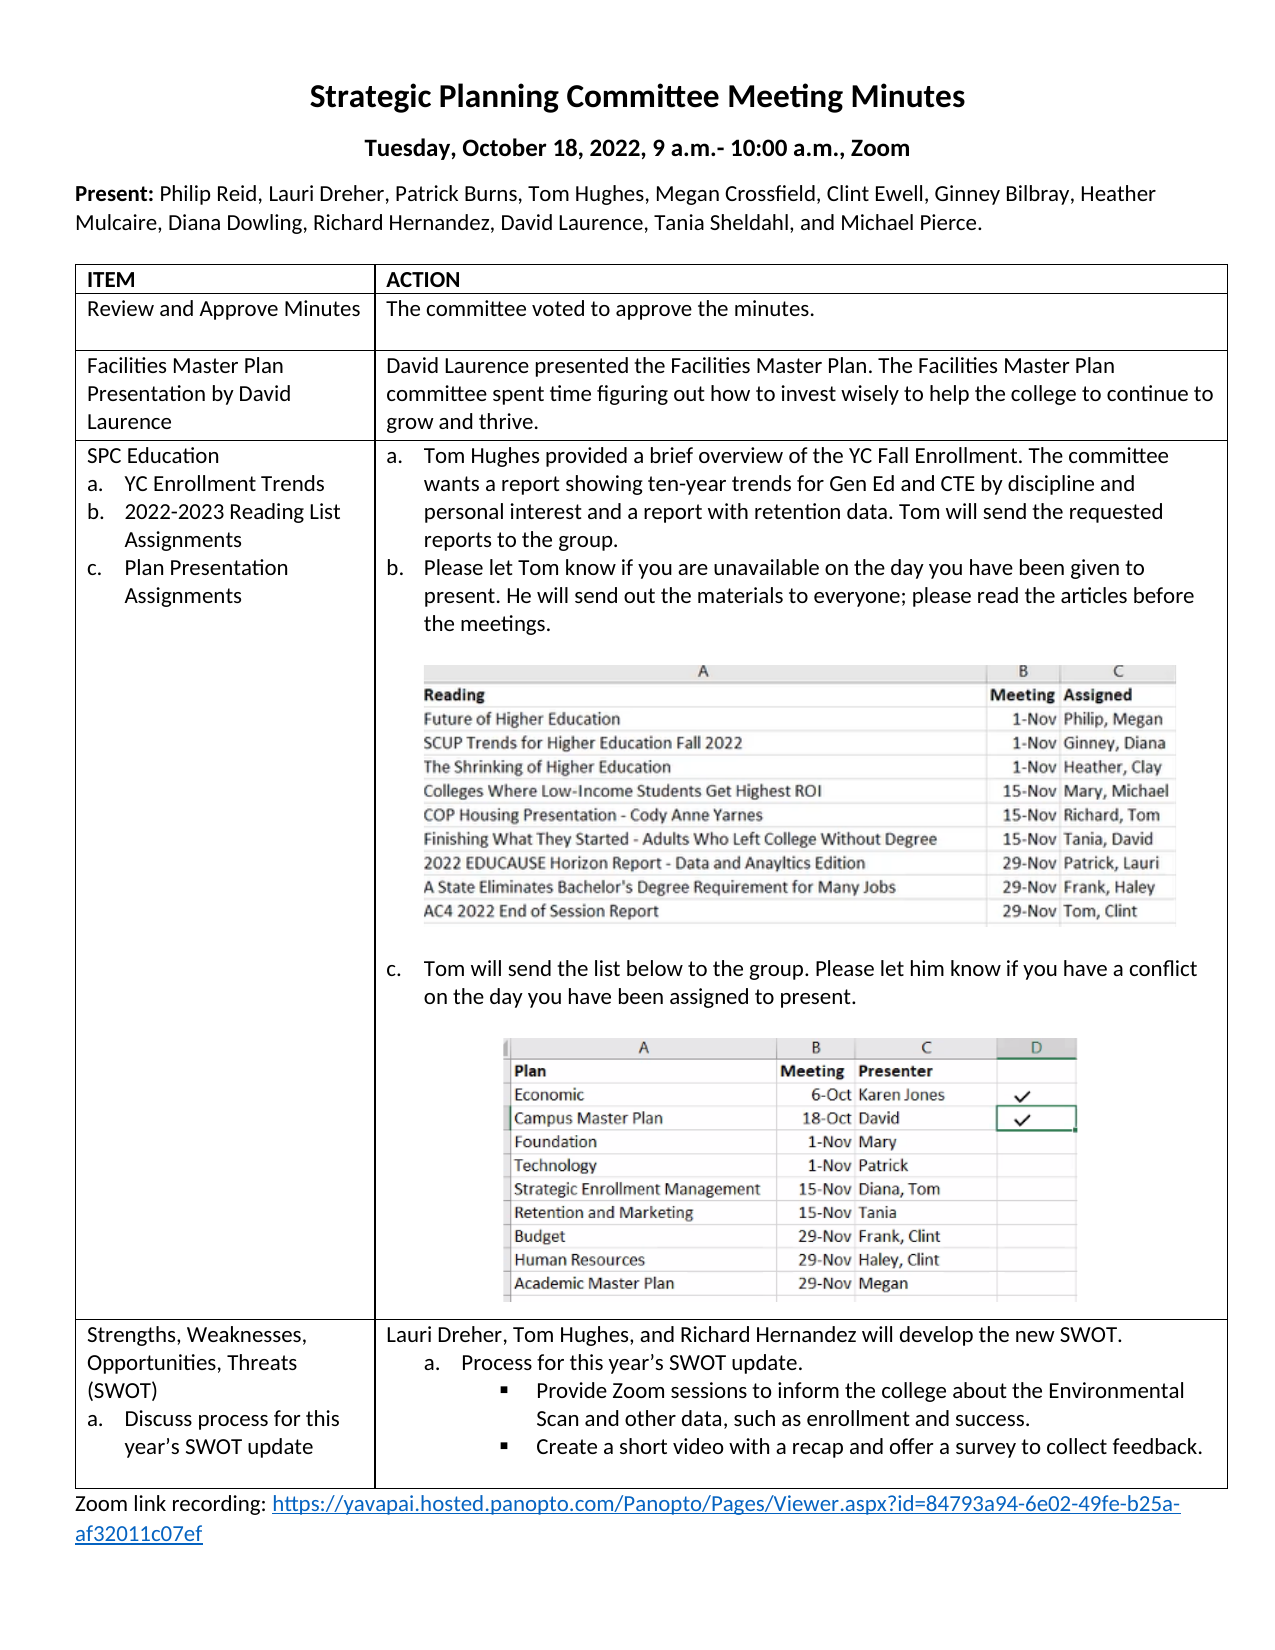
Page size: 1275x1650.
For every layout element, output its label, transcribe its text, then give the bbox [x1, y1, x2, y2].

table_cell Strengths, Weaknesses, Opportunities, Threats (SWOT) Discuss process for this year’s SWOT update [76, 1320, 374, 1488]
picture [503, 1038, 1078, 1302]
text Zoom link recording: https://yavapai.hosted.panopto.com/Panopto/Pages/Viewer.aspx?id=84793a94-6e02-49fe-b25a-af32011c07ef [75, 1489, 1200, 1547]
picture [423, 665, 1177, 927]
text Present: Philip Reid, Lauri Dreher, Patrick Burns, Tom Hughes, Megan Crossfield, Clint Ewell, Ginney Bilbray, Heather Mulcaire, Diana Dowling, Richard Hernandez, David Laurence, Tania Sheldahl, and Michael Pierce. [75, 179, 1200, 236]
table_header ITEM [76, 265, 374, 293]
text Tuesday, October 18, 2022, 9 a.m.- 10:00 a.m., Zoom [75, 132, 1200, 163]
table_cell Review and Approve Minutes [76, 294, 374, 350]
text Strategic Planning Committee Meeting Minutes [75, 75, 1200, 116]
table_cell Facilities Master Plan Presentation by David Laurence [76, 351, 374, 440]
table_cell Lauri Dreher, Tom Hughes, and Richard Hernandez will develop the new SWOT. Process for this year’s SWOT update. Provide Zoom sessions to inform the college about the Environmental Scan and other data, such as enrollment and success. Create a short video with a recap and offer a survey to collect feedback. [376, 1320, 1227, 1488]
table_cell David Laurence presented the Facilities Master Plan. The Facilities Master Plan committee spent time figuring out how to invest wisely to help the college to continue to grow and thrive. [376, 351, 1227, 440]
table_cell SPC Education YC Enrollment Trends 2022-2023 Reading List Assignments Plan Presentation Assignments [76, 441, 374, 1319]
table_cell The committee voted to approve the minutes. [376, 294, 1227, 350]
table_cell Tom Hughes provided a brief overview of the YC Fall Enrollment. The committee wants a report showing ten-year trends for Gen Ed and CTE by discipline and personal interest and a report with retention data. Tom will send the requested reports to the group. Please let Tom know if you are unavailable on the day you have been given to present. He will send out the materials to everyone; please read the articles before the meetings. Tom will send the list below to the group. Please let him know if you have a conflict on the day you have been assigned to present. [376, 441, 1227, 1319]
table_header ACTION [376, 265, 1227, 293]
